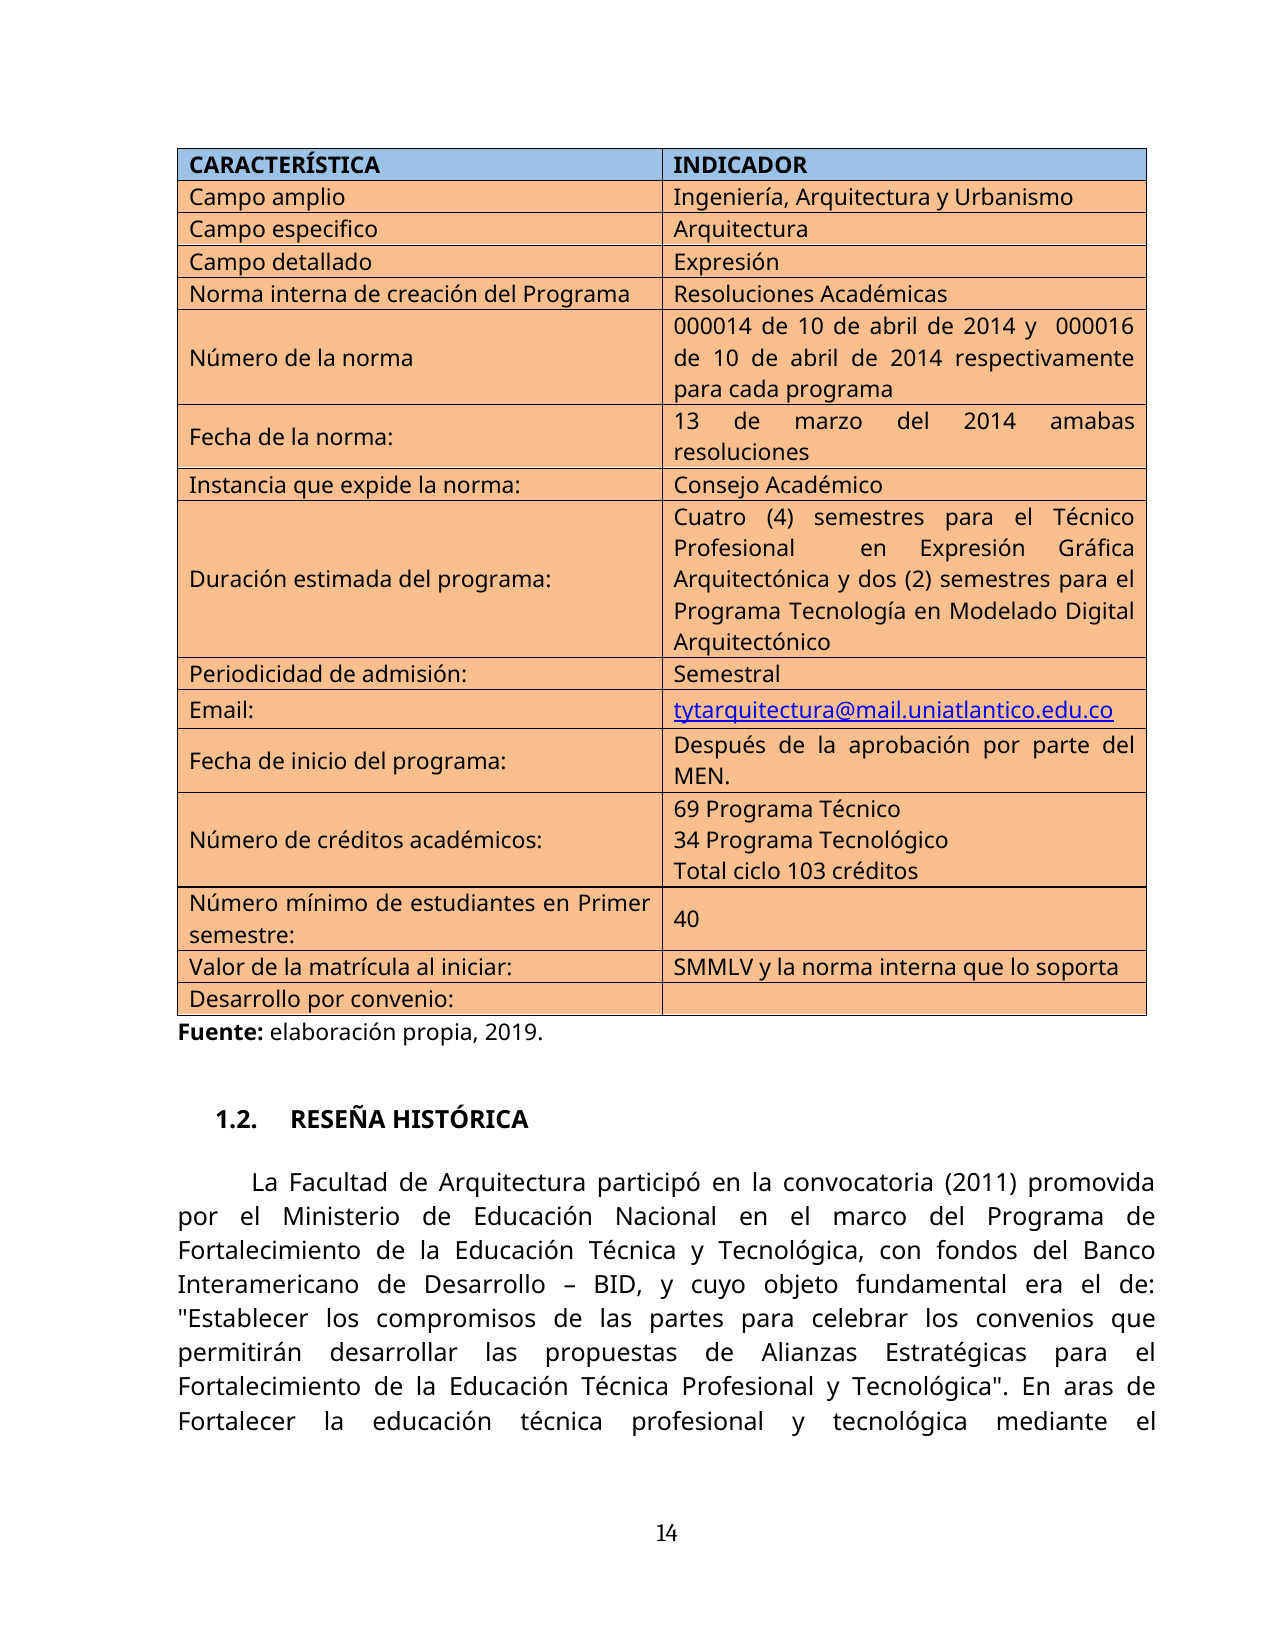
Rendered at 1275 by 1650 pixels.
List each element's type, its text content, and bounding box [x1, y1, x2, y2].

table_cell Campo amplio [178, 181, 662, 212]
table_cell 69 Programa Técnico 34 Programa Tecnológico Total ciclo 103 créditos [663, 793, 1146, 886]
table_cell Campo detallado [178, 246, 662, 277]
table_cell Ingeniería, Arquitectura y Urbanismo [663, 181, 1146, 212]
table_cell Consejo Académico [663, 469, 1146, 500]
table_header INDICADOR [663, 149, 1146, 180]
table_cell Semestral [663, 658, 1146, 689]
table_cell Duración estimada del programa: [178, 501, 662, 657]
table_cell Arquitectura [663, 213, 1146, 244]
table_cell Resoluciones Académicas [663, 278, 1146, 309]
table_cell Instancia que expide la norma: [178, 469, 662, 500]
table_cell Fecha de la norma: [178, 405, 662, 467]
table_cell SMMLV y la norma interna que lo soporta [663, 951, 1146, 982]
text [177, 1165, 1157, 1437]
table_cell Campo especifico [178, 213, 662, 244]
text RESEÑA HISTÓRICA [215, 1101, 1157, 1136]
table_cell Norma interna de creación del Programa [178, 278, 662, 309]
table_cell 000014 de 10 de abril de 2014 y 000016 de 10 de abril de 2014 respectivamente para cada programa [663, 310, 1146, 404]
table_cell Número de la norma [178, 310, 662, 404]
text Fuente: elaboración propia, 2019. [177, 1016, 1157, 1047]
table_cell Valor de la matrícula al iniciar: [178, 951, 662, 982]
table_cell Email: [178, 690, 662, 728]
table_cell Periodicidad de admisión: [178, 658, 662, 689]
table_cell Desarrollo por convenio: [178, 983, 662, 1014]
table_cell Número de créditos académicos: [178, 793, 662, 886]
table_cell Después de la aprobación por parte del MEN. [663, 729, 1146, 792]
table_header CARACTERÍSTICA [178, 149, 662, 180]
table_cell 13 de marzo del 2014 amabas resoluciones [663, 405, 1146, 467]
table_cell tytarquitectura@mail.uniatlantico.edu.co [663, 690, 1146, 728]
table_cell Número mínimo de estudiantes en Primer semestre: [178, 888, 662, 950]
table_cell [663, 983, 1146, 1014]
table_cell Cuatro (4) semestres para el Técnico Profesional en Expresión Gráfica Arquitectónica y dos (2) semestres para el Programa Tecnología en Modelado Digital Arquitectónico [663, 501, 1146, 657]
table_cell Fecha de inicio del programa: [178, 729, 662, 792]
table_cell 40 [663, 888, 1146, 950]
table_cell Expresión [663, 246, 1146, 277]
